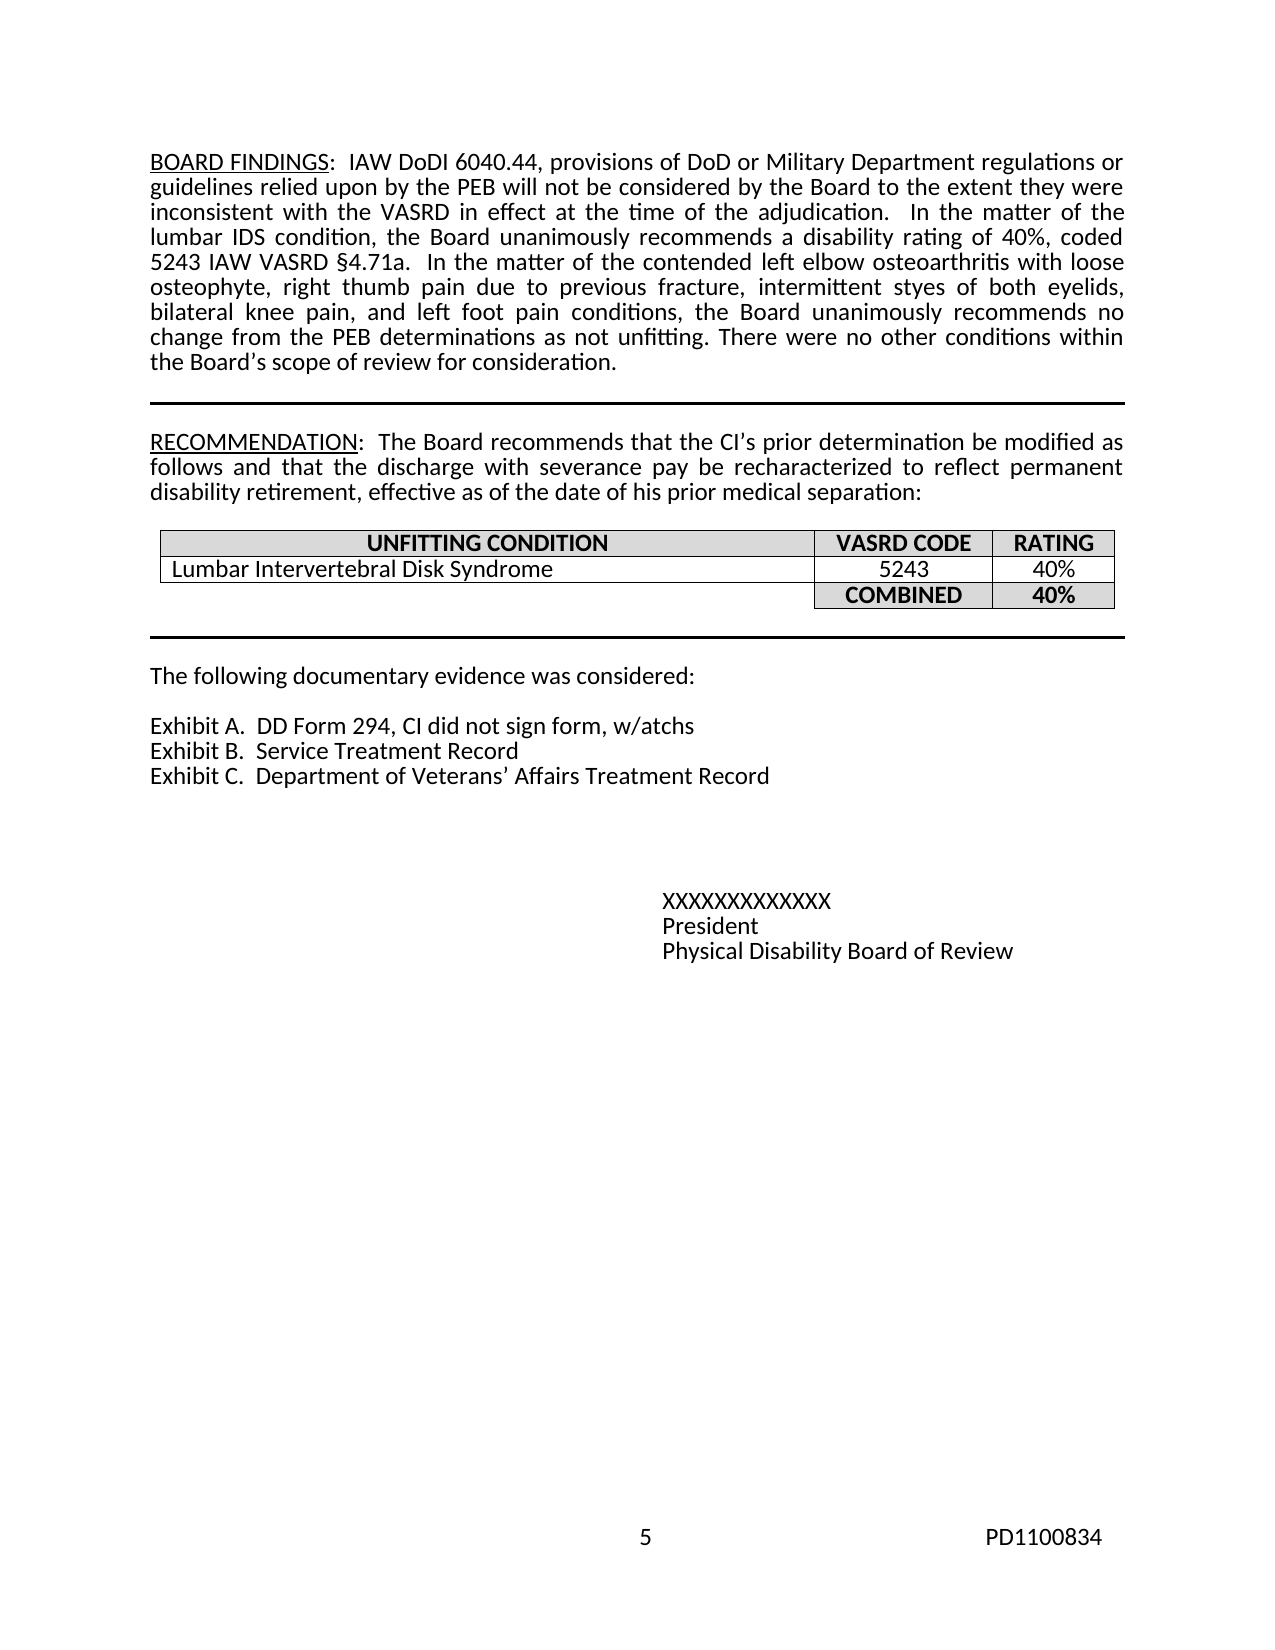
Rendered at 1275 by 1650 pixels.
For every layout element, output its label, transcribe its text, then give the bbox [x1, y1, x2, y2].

text RECOMMENDATION: The Board recommends that the CI’s prior determination be modified as follows and that the discharge with severance pay be recharacterized to reflect permanent disability retirement, effective as of the date of his prior medical separation: [150, 430, 1125, 505]
table_cell 40% [993, 557, 1114, 582]
text Exhibit C. Department of Veterans’ Affairs Treatment Record [150, 764, 1125, 789]
text BOARD FINDINGS: IAW DoDI 6040.44, provisions of DoD or Military Department regulations or guidelines relied upon by the PEB will not be considered by the Board to the extent they were inconsistent with the VASRD in effect at the time of the adjudication. In the matter of the lumbar IDS condition, the Board unanimously recommends a disability rating of 40%, coded 5243 IAW VASRD §4.71a. In the matter of the contended left elbow osteoarthritis with loose osteophyte, right thumb pain due to previous fracture, intermittent styes of both eyelids, bilateral knee pain, and left foot pain conditions, the Board unanimously recommends no change from the PEB determinations as not unfitting. There were no other conditions within the Board’s scope of review for consideration. [150, 150, 1125, 375]
text XXXXXXXXXXXXX [150, 889, 1125, 914]
table_header RATING [993, 531, 1114, 556]
text Exhibit B. Service Treatment Record [150, 739, 1125, 764]
text Exhibit A. DD Form 294, CI did not sign form, w/atchs [150, 714, 1125, 739]
text President [150, 914, 1125, 939]
table_header UNFITTING CONDITION [161, 531, 814, 556]
table_cell Lumbar Intervertebral Disk Syndrome [161, 557, 814, 582]
table_cell COMBINED [815, 583, 992, 608]
table_header VASRD CODE [815, 531, 992, 556]
text The following documentary evidence was considered: [150, 664, 1125, 689]
table_cell 40% [993, 583, 1114, 608]
table_cell 5243 [815, 557, 992, 582]
text Physical Disability Board of Review [150, 939, 1125, 964]
